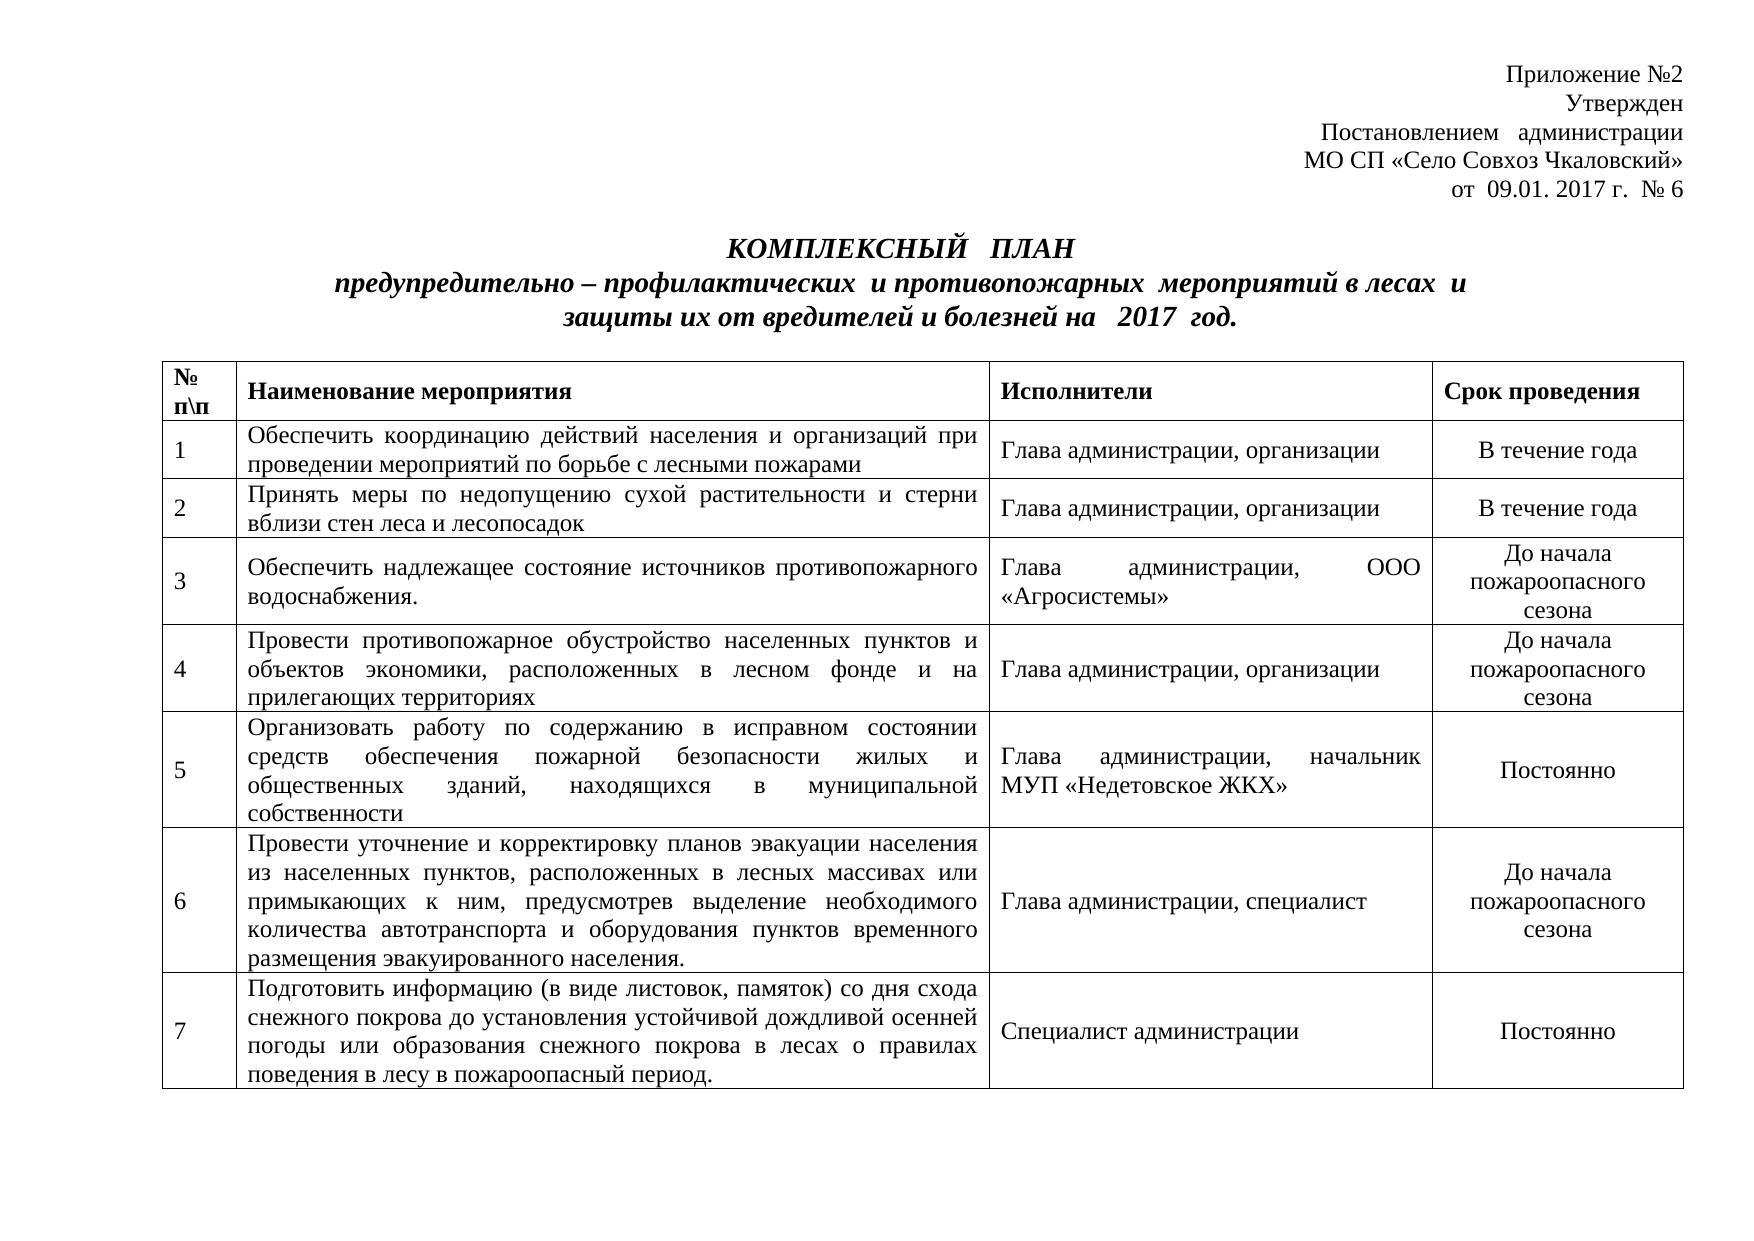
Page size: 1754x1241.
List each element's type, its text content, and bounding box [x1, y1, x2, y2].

table_cell Глава администрации, организации [990, 421, 1432, 478]
table_cell Провести уточнение и корректировку планов эвакуации населения из населенных пунктов, расположенных в лесных массивах или примыкающих к ним, предусмотрев выделение необходимого количества автотранспорта и оборудования пунктов временного размещения эвакуированного населения. [237, 828, 989, 972]
table_header № п\п [163, 362, 236, 419]
text предупредительно – профилактических и противопожарных мероприятий в лесах и [118, 265, 1683, 299]
table_cell 5 [163, 712, 236, 827]
table_cell Глава администрации, специалист [990, 828, 1432, 972]
table_cell Глава администрации, организации [990, 625, 1432, 711]
text защиты их от вредителей и болезней на 2017 год. [118, 299, 1683, 332]
table_cell Специалист администрации [990, 973, 1432, 1088]
table_cell Глава администрации, организации [990, 479, 1432, 537]
table_cell Постоянно [1433, 973, 1683, 1088]
text МО СП «Село Совхоз Чкаловский» [118, 145, 1683, 174]
text от 09.01. 2017 г. № 6 [118, 174, 1683, 203]
text Приложение №2 [118, 59, 1683, 88]
table_cell До начала пожароопасного сезона [1433, 625, 1683, 711]
table_cell Обеспечить координацию действий населения и организаций при проведении мероприятий по борьбе с лесными пожарами [237, 421, 989, 478]
text КОМПЛЕКСНЫЙ ПЛАН [118, 232, 1683, 265]
table_cell Обеспечить надлежащее состояние источников противопожарного водоснабжения. [237, 538, 989, 624]
table_cell 2 [163, 479, 236, 537]
table_cell До начала пожароопасного сезона [1433, 538, 1683, 624]
table_cell Принять меры по недопущению сухой растительности и стерни вблизи стен леса и лесопосадок [237, 479, 989, 537]
table_cell Подготовить информацию (в виде листовок, памяток) со дня схода снежного покрова до установления устойчивой дождливой осенней погоды или образования снежного покрова в лесах о правилах поведения в лесу в пожароопасный период. [237, 973, 989, 1088]
text Утвержден [118, 88, 1683, 117]
table_cell 6 [163, 828, 236, 972]
table_cell Глава администрации, начальник МУП «Недетовское ЖКХ» [990, 712, 1432, 827]
table_header Срок проведения [1433, 362, 1683, 419]
table_cell В течение года [1433, 479, 1683, 537]
table_cell 1 [163, 421, 236, 478]
table_header Наименование мероприятия [237, 362, 989, 419]
table_cell Глава администрации, ООО «Агросистемы» [990, 538, 1432, 624]
table_cell 3 [163, 538, 236, 624]
table_cell Организовать работу по содержанию в исправном состоянии средств обеспечения пожарной безопасности жилых и общественных зданий, находящихся в муниципальной собственности [237, 712, 989, 827]
table_cell Постоянно [1433, 712, 1683, 827]
table_cell До начала пожароопасного сезона [1433, 828, 1683, 972]
table_cell В течение года [1433, 421, 1683, 478]
table_cell Провести противопожарное обустройство населенных пунктов и объектов экономики, расположенных в лесном фонде и на прилегающих территориях [237, 625, 989, 711]
table_cell 4 [163, 625, 236, 711]
table_cell 7 [163, 973, 236, 1088]
table_header Исполнители [990, 362, 1432, 419]
text Постановлением администрации [118, 117, 1683, 145]
